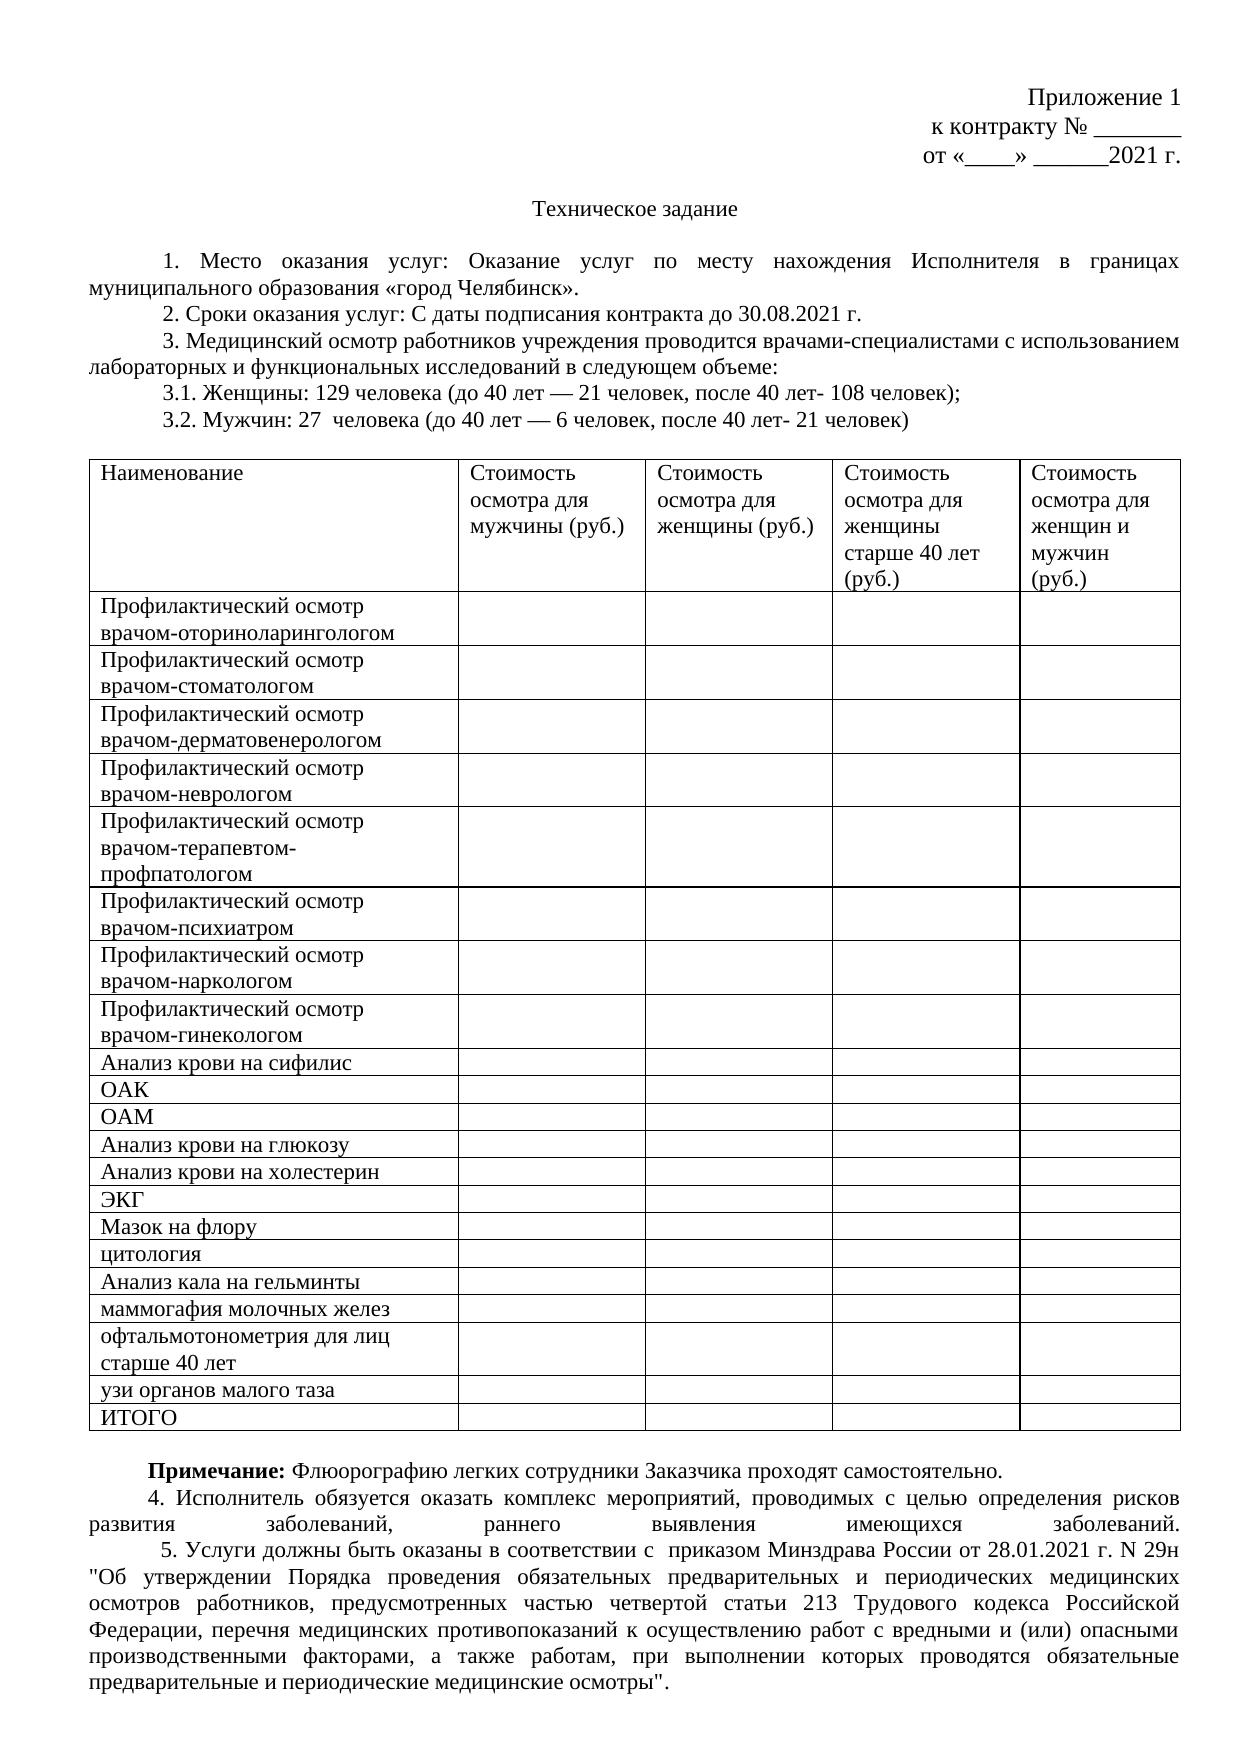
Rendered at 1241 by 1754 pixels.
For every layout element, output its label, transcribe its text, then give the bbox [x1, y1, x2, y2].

table_cell [459, 807, 645, 886]
table_cell [1021, 1131, 1180, 1157]
table_cell [833, 592, 1019, 645]
table_cell [459, 1049, 645, 1075]
table_cell [646, 1213, 832, 1239]
table_cell [459, 1268, 645, 1294]
table_cell [646, 646, 832, 699]
table_cell [833, 1240, 1019, 1267]
table_cell ОАК [90, 1076, 458, 1102]
table_cell [833, 1104, 1019, 1130]
table_cell Мазок на флору [90, 1213, 458, 1239]
table_cell [459, 700, 645, 752]
table_cell [833, 754, 1019, 806]
table_cell [646, 1240, 832, 1267]
text 3.2. Мужчин: 27 человека (до 40 лет — 6 человек, после 40 лет- 21 человек) [89, 406, 1181, 432]
table_cell [833, 1131, 1019, 1157]
table_cell офтальмотонометрия для лиц старше 40 лет [90, 1323, 458, 1375]
table_cell [646, 1186, 832, 1212]
table_cell [833, 1268, 1019, 1294]
table_cell ОАМ [90, 1104, 458, 1130]
table_cell [646, 1323, 832, 1375]
table_cell Анализ крови на холестерин [90, 1158, 458, 1184]
table_cell [833, 995, 1019, 1048]
table_cell [833, 1186, 1019, 1212]
table_cell [459, 1131, 645, 1157]
table_cell [1021, 1323, 1180, 1375]
table_cell [459, 1186, 645, 1212]
table_cell [1021, 941, 1180, 994]
table_cell [833, 646, 1019, 699]
table_cell [1021, 1186, 1180, 1212]
table_cell [1021, 1404, 1180, 1430]
table_cell [459, 1076, 645, 1102]
table_cell [646, 1404, 832, 1430]
table_cell [1021, 1376, 1180, 1403]
table_cell Профилактический осмотр врачом-оториноларингологом [90, 592, 458, 645]
table_cell [459, 995, 645, 1048]
table_cell Анализ кала на гельминты [90, 1268, 458, 1294]
text 2. Сроки оказания услуг: С даты подписания контракта до 30.08.2021 г. [89, 300, 1181, 327]
table_cell [1021, 700, 1180, 752]
table_cell [646, 592, 832, 645]
table_cell [459, 1240, 645, 1267]
table_cell [1021, 592, 1180, 645]
table_cell [833, 1076, 1019, 1102]
table_cell [459, 1213, 645, 1239]
table_cell [459, 1104, 645, 1130]
table_header Наименование [90, 460, 458, 591]
text Техническое задание [89, 195, 1181, 221]
text 1. Место оказания услуг: Оказание услуг по месту нахождения Исполнителя в границах муниципального образования «город Челябинск». [89, 248, 1181, 300]
table_cell [833, 1323, 1019, 1375]
table_cell [1021, 1240, 1180, 1267]
table_cell [1021, 754, 1180, 806]
table_cell [459, 1323, 645, 1375]
table_cell [459, 754, 645, 806]
table_cell Профилактический осмотр врачом-терапевтом-профпатологом [90, 807, 458, 886]
text Приложение 1 [89, 82, 1181, 111]
table_cell [459, 592, 645, 645]
table_cell [1021, 1158, 1180, 1184]
table_cell Анализ крови на глюкозу [90, 1131, 458, 1157]
text 3.1. Женщины: 129 человека (до 40 лет — 21 человек, после 40 лет- 108 человек); [89, 379, 1181, 406]
table_cell [1021, 1104, 1180, 1130]
table_cell маммогафия молочных желез [90, 1295, 458, 1322]
table_cell [459, 1376, 645, 1403]
table_cell [1021, 1295, 1180, 1322]
table_cell [833, 700, 1019, 752]
table_cell [646, 807, 832, 886]
table_cell [646, 1268, 832, 1294]
text 3. Медицинский осмотр работников учреждения проводится врачами-специалистами с использованием лабораторных и функциональных исследований в следующем объеме: [89, 327, 1181, 379]
table_cell [646, 995, 832, 1048]
table_cell [459, 646, 645, 699]
table_cell [459, 1404, 645, 1430]
table_cell [459, 888, 645, 940]
table_cell Профилактический осмотр врачом-гинекологом [90, 995, 458, 1048]
table_cell [459, 1295, 645, 1322]
table_cell Анализ крови на сифилис [90, 1049, 458, 1075]
table_cell [833, 1049, 1019, 1075]
table_cell ЭКГ [90, 1186, 458, 1212]
table_cell [833, 1376, 1019, 1403]
table_cell узи органов малого таза [90, 1376, 458, 1403]
table_cell [646, 1104, 832, 1130]
table_cell [459, 1158, 645, 1184]
table_cell [1021, 1213, 1180, 1239]
table_cell [833, 1213, 1019, 1239]
table_cell [646, 754, 832, 806]
table_cell [833, 807, 1019, 886]
table_cell Профилактический осмотр врачом-психиатром [90, 888, 458, 940]
table_cell [833, 1158, 1019, 1184]
table_cell [1021, 807, 1180, 886]
table_cell [646, 888, 832, 940]
table_header Стоимость осмотра для женщин и мужчин (руб.) [1021, 460, 1180, 591]
table_cell [1021, 888, 1180, 940]
table_cell [1021, 1268, 1180, 1294]
table_cell [833, 1295, 1019, 1322]
table_cell [646, 1376, 832, 1403]
table_cell [646, 941, 832, 994]
table_header Стоимость осмотра для женщины (руб.) [646, 460, 832, 591]
table_cell [646, 1076, 832, 1102]
table_cell Профилактический осмотр врачом-наркологом [90, 941, 458, 994]
table_cell [833, 1404, 1019, 1430]
table_cell [1021, 1076, 1180, 1102]
text от «____» ______2021 г. [89, 140, 1181, 168]
table_cell Профилактический осмотр врачом-неврологом [90, 754, 458, 806]
table_cell Профилактический осмотр врачом-стоматологом [90, 646, 458, 699]
table_cell ИТОГО [90, 1404, 458, 1430]
table_cell [1021, 995, 1180, 1048]
table_cell [646, 1158, 832, 1184]
text 4. Исполнитель обязуется оказать комплекс мероприятий, проводимых с целью определения рисков развития заболеваний, раннего выявления имеющихся заболеваний. 5. Услуги должны быть оказаны в соответствии с приказом Минздрава России от 28.01.2021 г. N 29н "Об утверждении Порядка проведения обязательных предварительных и периодических медицинских осмотров работников, предусмотренных частью четвертой статьи 213 Трудового кодекса Российской Федерации, перечня медицинских противопоказаний к осуществлению работ с вредными и (или) опасными производственными факторами, а также работам, при выполнении которых проводятся обязательные предварительные и периодические медицинские осмотры". [89, 1484, 1181, 1695]
table_cell [1021, 646, 1180, 699]
table_cell [646, 1131, 832, 1157]
table_cell [646, 1295, 832, 1322]
text к контракту № _______ [89, 111, 1181, 140]
table_header Стоимость осмотра для мужчины (руб.) [459, 460, 645, 591]
table_cell Профилактический осмотр врачом-дерматовенерологом [90, 700, 458, 752]
table_cell [833, 941, 1019, 994]
table_cell [646, 700, 832, 752]
table_header Стоимость осмотра для женщины старше 40 лет (руб.) [833, 460, 1019, 591]
table_cell [459, 941, 645, 994]
table_cell [646, 1049, 832, 1075]
table_cell [1021, 1049, 1180, 1075]
table_cell [833, 888, 1019, 940]
text Примечание: Флюорографию легких сотрудники Заказчика проходят самостоятельно. [89, 1457, 1181, 1484]
table_cell цитология [90, 1240, 458, 1267]
